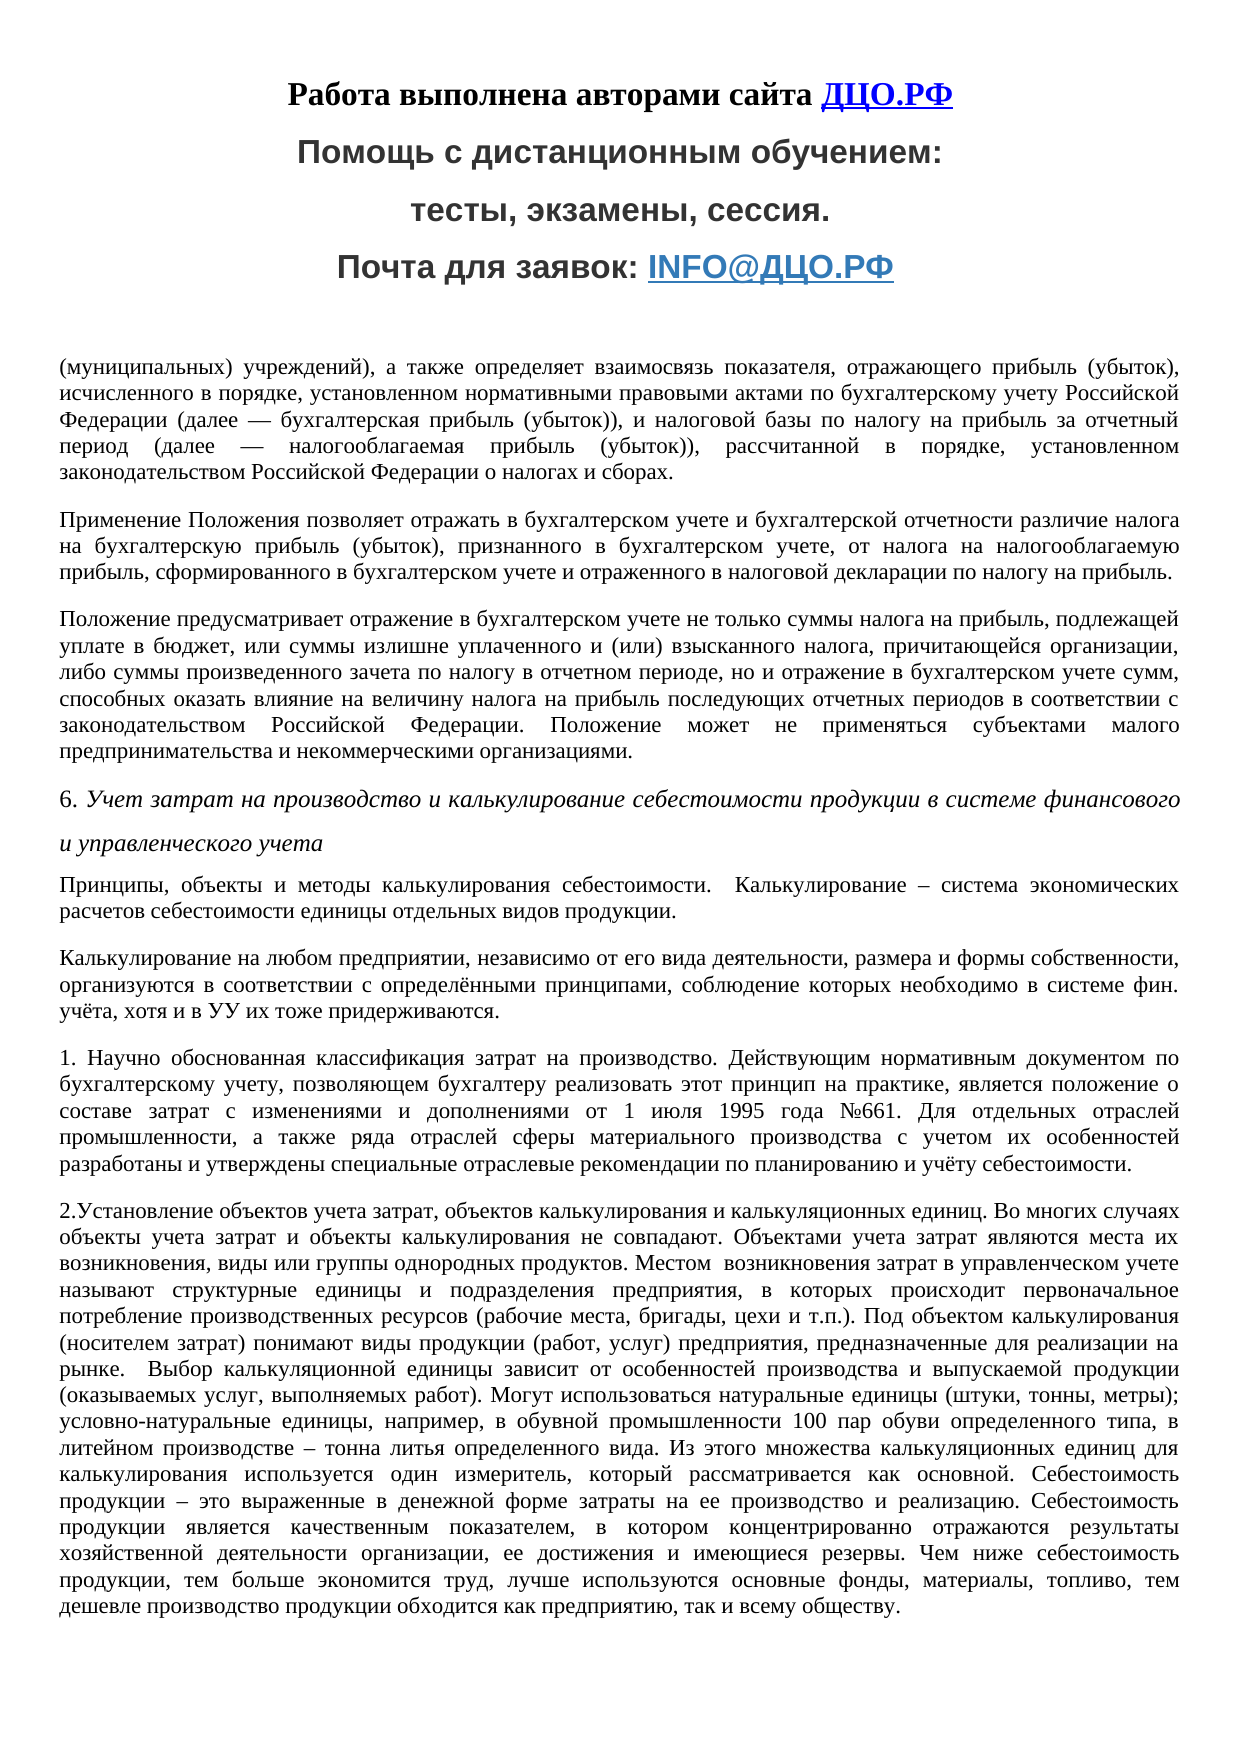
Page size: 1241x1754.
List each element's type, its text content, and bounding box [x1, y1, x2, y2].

text 2.Установление объектов учета затрат, объектов калькулирования и калькуляционных единиц. Во многих случаях объекты учета затрат и объекты калькулирования не совпадают. Объектами учета затрат являются места их возникновения, виды или группы однородных продуктов. Местом возникновения затрат в управленческом учете называют структурные единицы и подразделения предприятия, в которых происходит первоначальное потребление производственных ресурсов (рабочие места, бригады, цехи и т.п.). Под объектом калькулированuя (носителем затрат) понимают виды продукции (работ, услуг) предприятия, предназначенные для реализации на рынке. Выбор калькуляционной единицы зависит от особенностей производства и выпускаемой продукции (оказываемых услуг, выполняемых работ). Могут использоваться натуральные единицы (штуки, тонны, метры); условно-натуральные единицы, например, в обувной промышленности 100 пар обуви определенного типа, в литейном производстве – тонна литья определенного вида. Из этого множества калькуляционных единиц для калькулирования используется один измеритель, который рассматривается как основной. Себестоимость продукции – это выраженные в денежной форме затраты на ее производство и реализацию. Себестоимость продукции является качественным показателем, в котором концентрированно отражаются результаты хозяйственной деятельности организации, ее достижения и имеющиеся резервы. Чем ниже себестоимость продукции, тем больше экономится труд, лучше используются основные фонды, материалы, топливо, тем дешевле производство продукции обходится как предприятию, так и всему обществу. [59, 1197, 1181, 1618]
text Принципы, объекты и методы калькулирования себестоимости. Калькулирование – система экономических расчетов себестоимости единицы отдельных видов продукции. [59, 871, 1181, 923]
text Применение Положения позволяет отражать в бухгалтерском учете и бухгалтерской отчетности различие налога на бухгалтерскую прибыль (убыток), признанного в бухгалтерском учете, от налога на налогооблагаемую прибыль, сформированного в бухгалтерском учете и отраженного в налоговой декларации по налогу на прибыль. [59, 506, 1181, 585]
text 1. Научно обоснованная классификация затрат на производство. Действующим нормативным документом по бухгалтерскому учету, позволяющем бухгалтеру реализовать этот принцип на практике, является положение о составе затрат с изменениями и дополнениями от 1 июля 1995 года №661. Для отдельных отраслей промышленности, а также ряда отраслей сферы материального производства с учетом их особенностей разработаны и утверждены специальные отраслевые рекомендации по планированию и учёту себестоимости. [59, 1044, 1181, 1176]
text 6. Учет затрат на производство и калькулирование себестоимости продукции в системе финансового и управленческого учета [59, 784, 1181, 856]
text Положение предусматривает отражение в бухгалтерском учете не только суммы налога на прибыль, подлежащей уплате в бюджет, или суммы излишне уплаченного и (или) взысканного налога, причитающейся организации, либо суммы произведенного зачета по налогу в отчетном периоде, но и отражение в бухгалтерском учете сумм, способных оказать влияние на величину налога на прибыль последующих отчетных периодов в соответствии с законодательством Российской Федерации. Положение может не применяться субъектами малого предпринимательства и некоммерческими организациями. [59, 606, 1181, 764]
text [59, 353, 1181, 485]
text Калькулирование на любом предприятии, независимо от его вида деятельности, размера и формы собственности, организуются в соответствии с определёнными принципами, соблюдение которых необходимо в системе фин. учёта, хотя и в УУ их тоже придерживаются. [59, 944, 1181, 1023]
